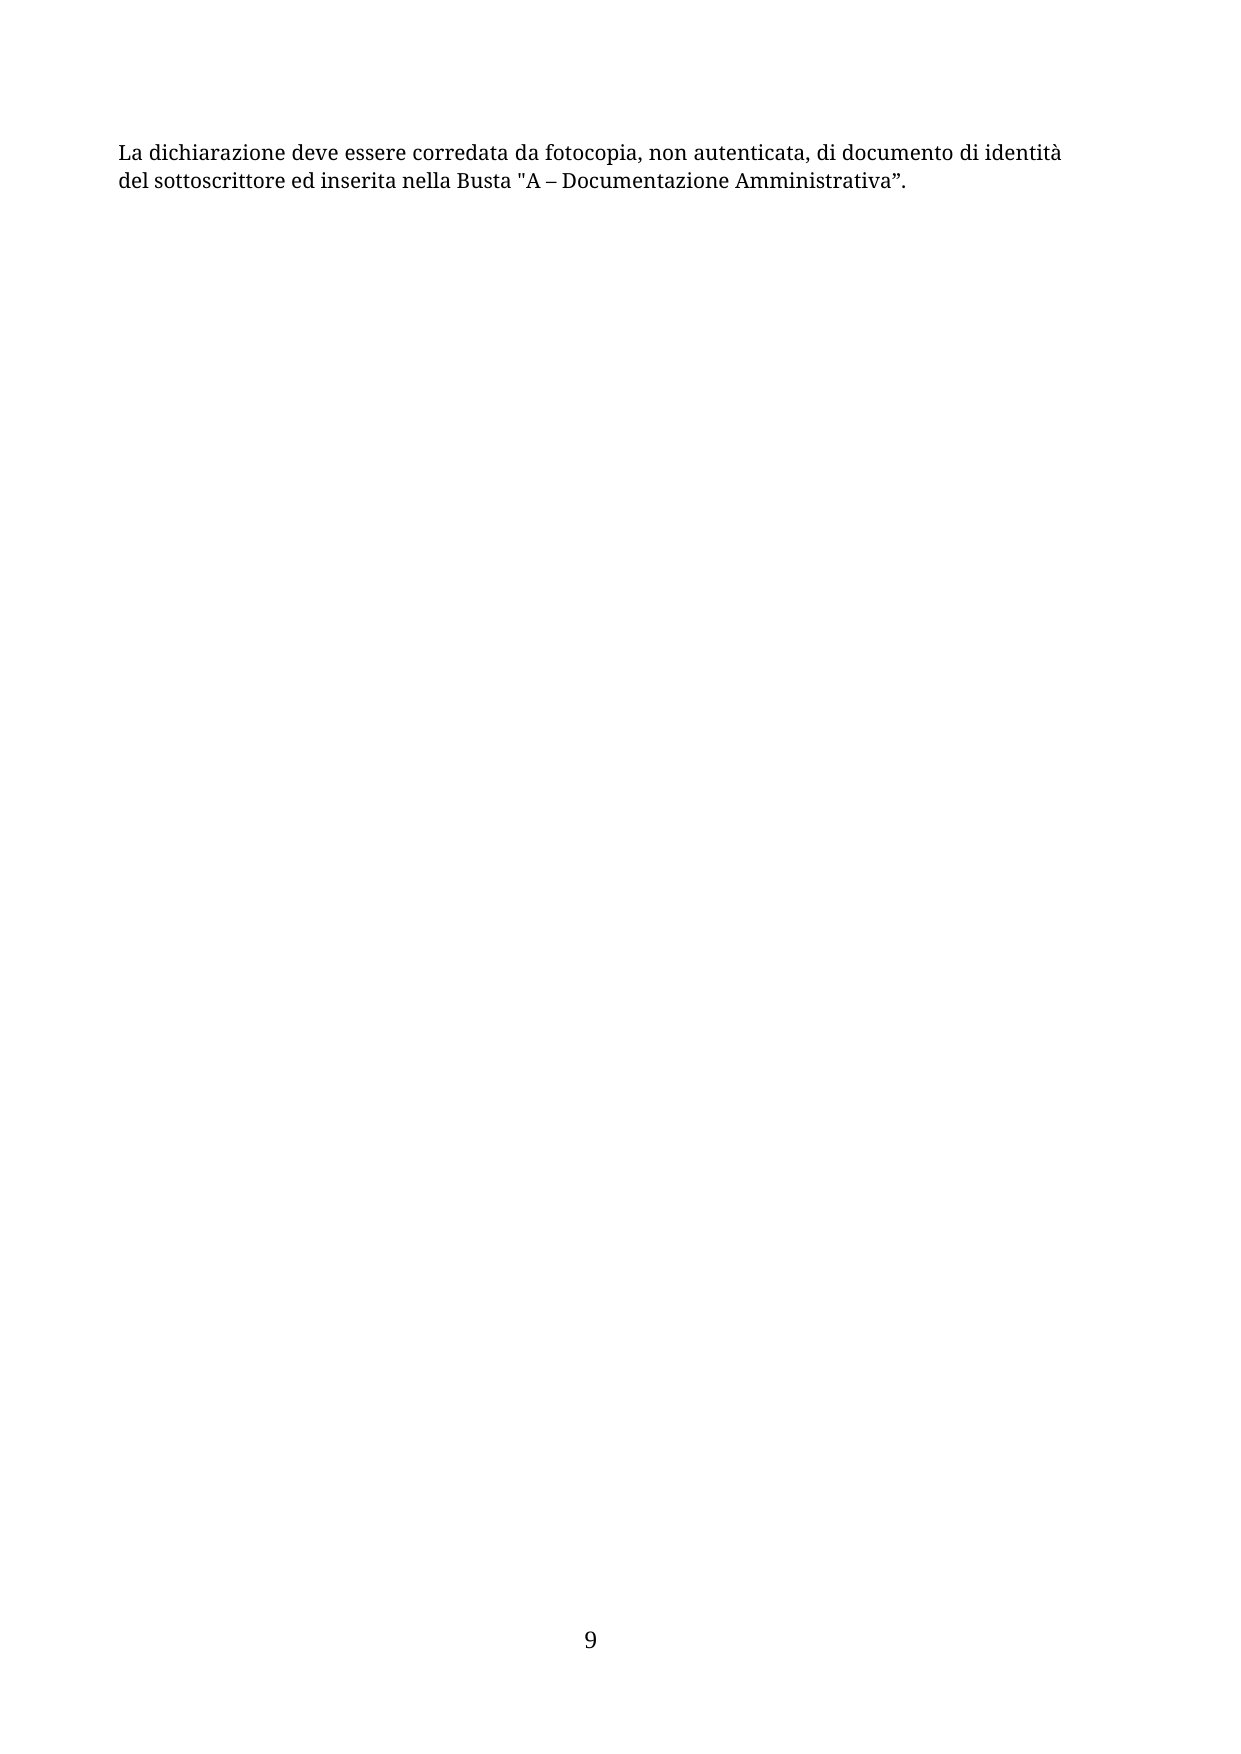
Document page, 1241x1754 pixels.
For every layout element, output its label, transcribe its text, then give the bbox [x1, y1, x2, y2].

text La dichiarazione deve essere corredata da fotocopia, non autenticata, di documento di identità del sottoscrittore ed inserita nella Busta "A – Documentazione Amministrativa”. [118, 138, 1063, 195]
